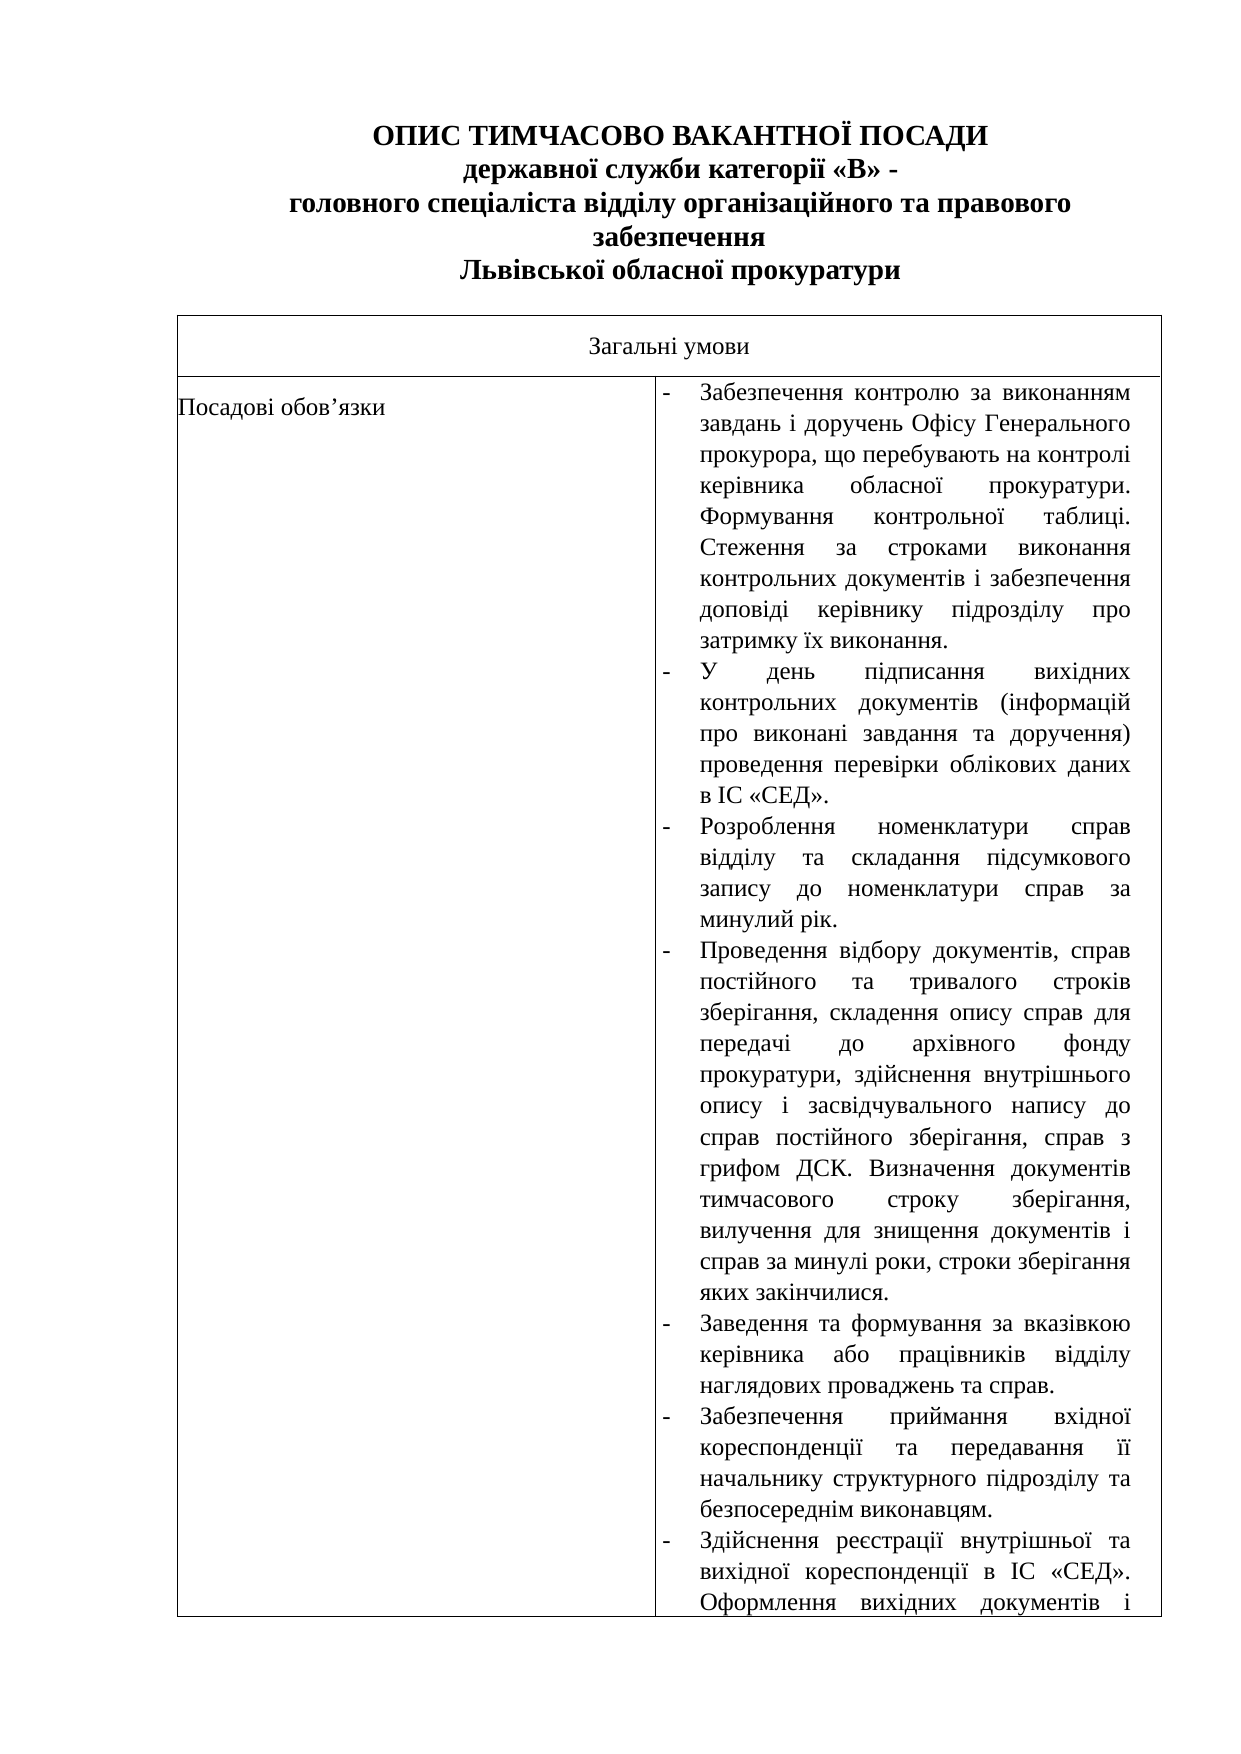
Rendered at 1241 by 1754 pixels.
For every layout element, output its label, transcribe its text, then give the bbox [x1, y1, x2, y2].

text Львівської обласної прокуратури [204, 252, 1154, 286]
text державної служби категорії «В» - [204, 152, 1154, 185]
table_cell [656, 376, 1161, 1616]
text головного спеціаліста відділу організаційного та правового забезпечення [204, 185, 1154, 252]
table_header Загальні умови [178, 316, 1161, 376]
table_cell Посадові обов’язки [178, 377, 655, 1616]
text ОПИС ТИМЧАСОВО ВАКАНТНОЇ ПОСАДИ [204, 118, 1154, 152]
